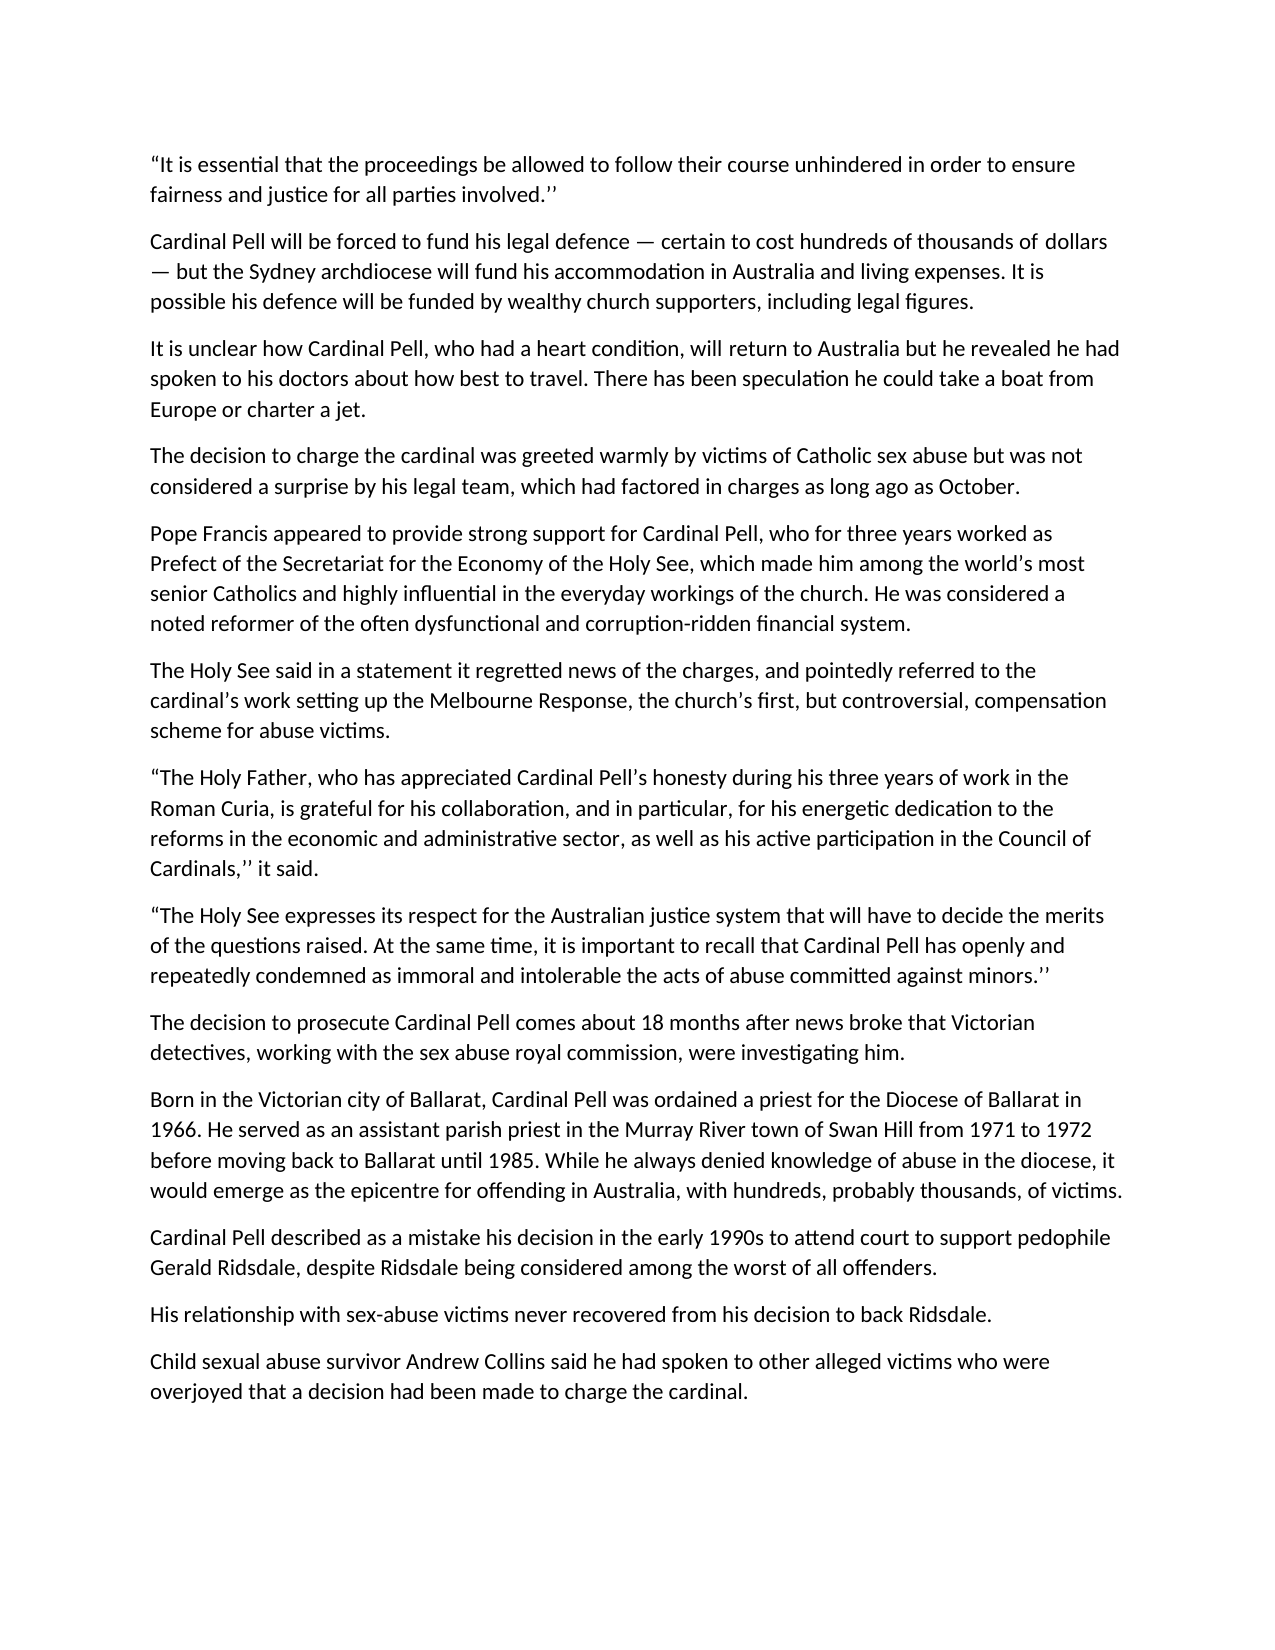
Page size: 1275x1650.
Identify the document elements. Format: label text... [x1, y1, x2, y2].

text Child sexual abuse survivor Andrew Collins said he had spoken to other alleged victims who were overjoyed that a decision had been made to charge the cardinal. [150, 1347, 1125, 1405]
text “It is essential that the proceedings be allowed to follow their course unhindered in order to ensure­ fairness and justice for all parties involved.’’ [150, 150, 1125, 208]
text “The Holy See expresses its respect for the Australian justice system that will have to decide the merits of the questions raised. At the same time, it is important to recall that Cardinal Pell has openly and repeatedly condemned as immoral and intolerable the acts of abuse committed against minors.’’ [150, 901, 1125, 989]
text The decision to charge the card­inal was greeted warmly by ­victims of Catholic sex abuse but was not considered a surprise by his legal team, which had factored in charges as long ago as October. [150, 442, 1125, 500]
text Cardinal Pell described as a mistake his decision in the early 1990s to attend court to support pedophile Gerald Ridsdale, despite Ridsdale being considered among the worst of all offenders. [150, 1223, 1125, 1281]
text The decision to prosecute Cardinal Pell comes about 18 months after news broke that Victorian detectives, working with the sex abuse royal commission, were investigating him. [150, 1008, 1125, 1067]
text The Holy See said in a statement it regretted news of the charges, and pointedly referred to the cardinal’s work setting up the Melbourne Response, the church’s first, but controversial, compensation scheme for abuse victims. [150, 656, 1125, 745]
text It is unclear how Cardinal Pell, who had a heart condition, will ­return to Australia but he revealed he had spoken to his doctors about how best to travel. There has been speculation he could take a boat from Europe or charter a jet. [150, 334, 1125, 423]
text Cardinal Pell will be forced to fund his legal defence — certain to cost hundreds of thousands of ­dollars — but the Sydney archdiocese will fund his accommodation in Australia and living expenses. It is possible his defence will be funded by wealthy church supporters, including legal figures. [150, 227, 1125, 316]
text Born in the Victorian city of Ballarat, Cardinal Pell was ordained a priest for the Diocese of Ballarat in 1966. He served as an assistant parish priest in the Murray River town of Swan Hill from 1971 to 1972 before moving back to Ballarat until 1985. While he always denied knowledge of abuse in the diocese, it would emerge as the epicentre for offending in Australia, with hundreds, probably thousands, of victims. [150, 1085, 1125, 1204]
text Pope Francis appeared to provide strong support for Cardinal Pell, who for three years worked as Prefect of the Secretariat for the Economy of the Holy See, which made him among the world’s most senior Catholics and highly influential in the everyday workings of the church. He was considered a noted reformer of the often dysfunctional and corruption-ridden financial system. [150, 519, 1125, 637]
text “The Holy Father, who has appreciated Cardinal Pell’s honesty during his three years of work in the Roman Curia, is grateful for his collaboration, and in particular, for his energetic dedication to the reforms in the economic and administrative sector, as well as his active participation in the Council of Cardinals,’’ it said. [150, 763, 1125, 882]
text His relationship with sex-abuse victims never recovered from his decision to back Ridsdale. [150, 1300, 1125, 1328]
